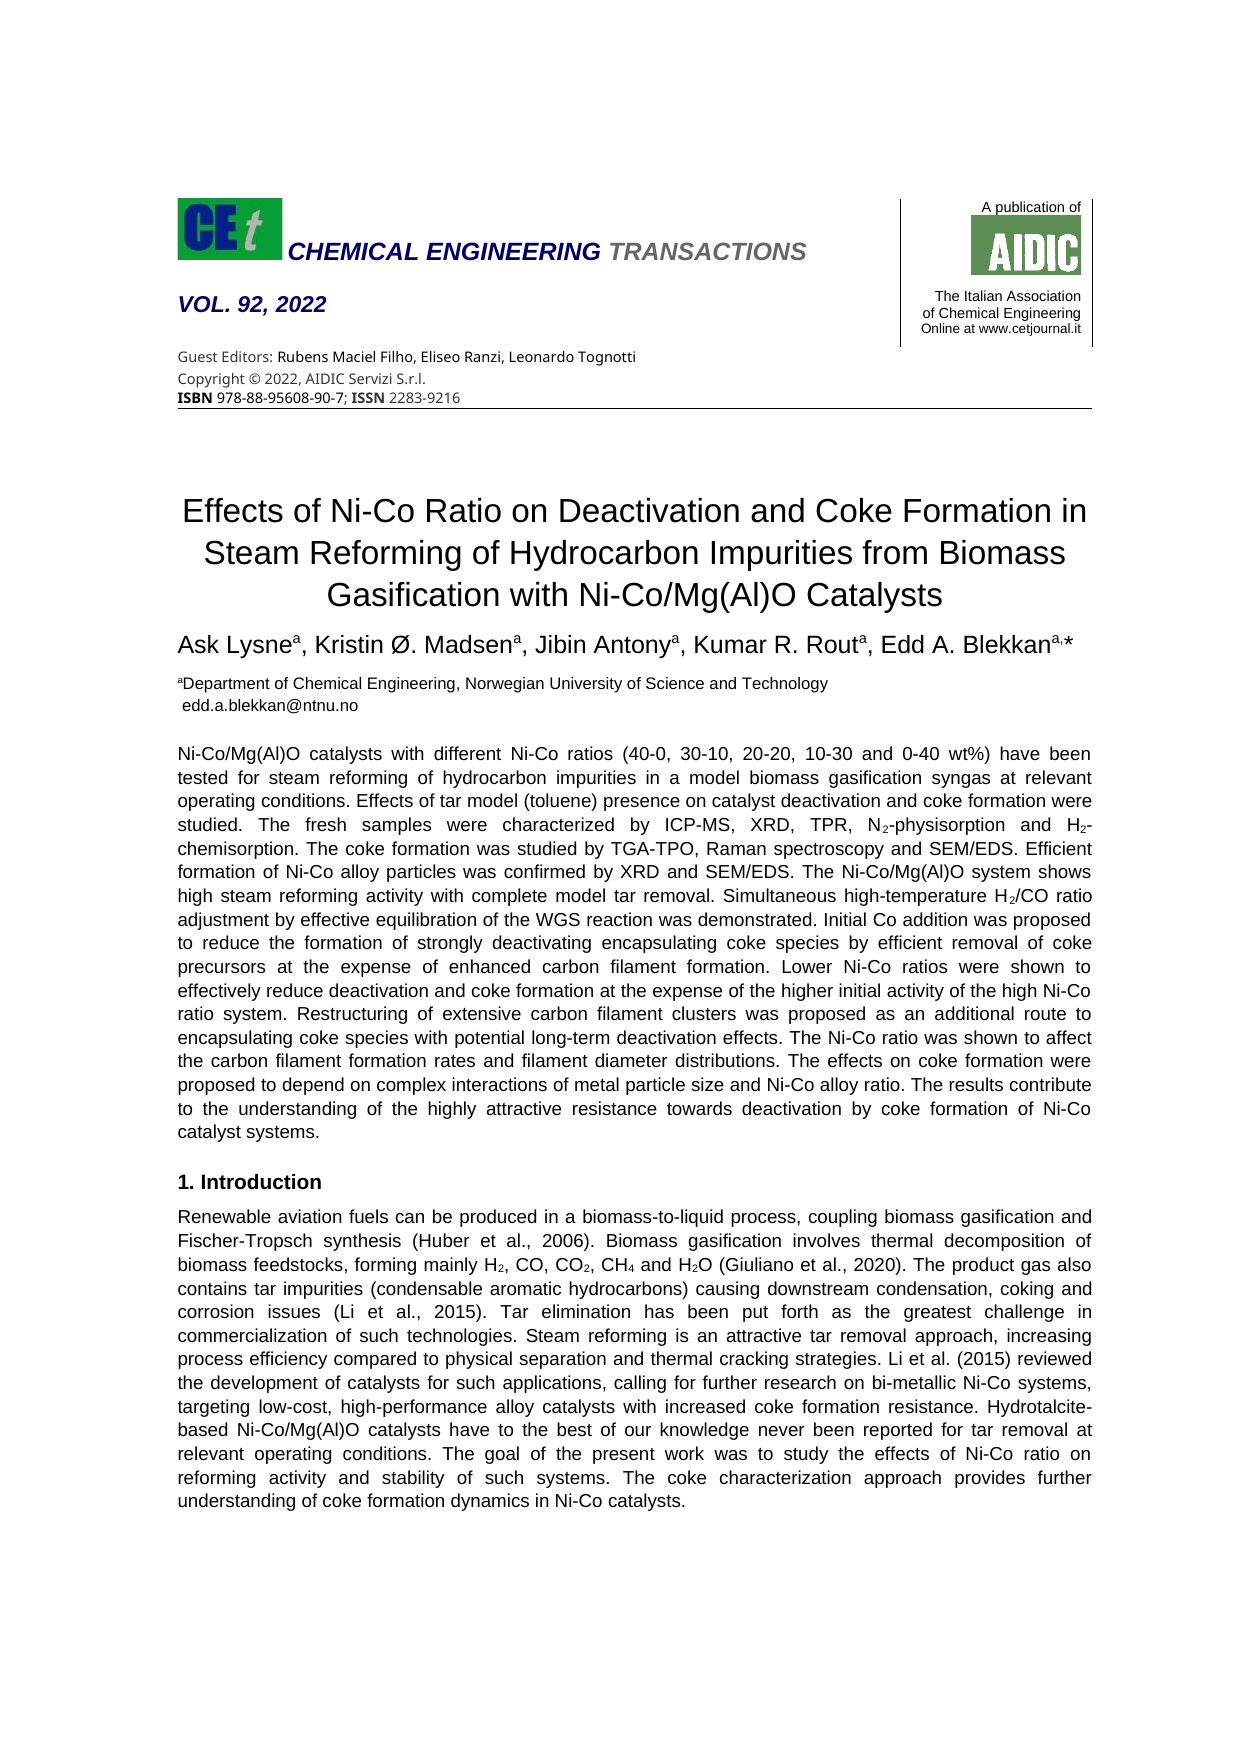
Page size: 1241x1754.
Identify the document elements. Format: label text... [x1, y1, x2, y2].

text aDepartment of Chemical Engineering, Norwegian University of Science and Technology [177, 674, 1092, 693]
text Ask Lysnea, Kristin Ø. Madsena, Jibin Antonya, Kumar R. Routa, Edd A. Blekkana,* [177, 630, 1092, 659]
table_header CHEMICAL ENGINEERING TRANSACTIONS VOL. 92, 2022 [178, 199, 900, 347]
text Ni-Co/Mg(Al)O catalysts with different Ni-Co ratios (40-0, 30-10, 20-20, 10-30 and 0-40 wt%) have been tested for steam reforming of hydrocarbon impurities in a model biomass gasification syngas at relevant operating conditions. Effects of tar model (toluene) presence on catalyst deactivation and coke formation were studied. The fresh samples were characterized by ICP-MS, XRD, TPR, N2-physisorption and H2-chemisorption. The coke formation was studied by TGA-TPO, Raman spectroscopy and SEM/EDS. Efficient formation of Ni-Co alloy particles was confirmed by XRD and SEM/EDS. The Ni-Co/Mg(Al)O system shows high steam reforming activity with complete model tar removal. Simultaneous high-temperature H2/CO ratio adjustment by effective equilibration of the WGS reaction was demonstrated. Initial Co addition was proposed to reduce the formation of strongly deactivating encapsulating coke species by efficient removal of coke precursors at the expense of enhanced carbon filament formation. Lower Ni-Co ratios were shown to effectively reduce deactivation and coke formation at the expense of the higher initial activity of the high Ni-Co ratio system. Restructuring of extensive carbon filament clusters was proposed as an additional route to encapsulating coke species with potential long-term deactivation effects. The Ni-Co ratio was shown to affect the carbon filament formation rates and filament diameter distributions. The effects on coke formation were proposed to depend on complex interactions of metal particle size and Ni-Co alloy ratio. The results contribute to the understanding of the highly attractive resistance towards deactivation by coke formation of Ni-Co catalyst systems. [177, 743, 1092, 1143]
title Effects of Ni-Co Ratio on Deactivation and Coke Formation in Steam Reforming of Hydrocarbon Impurities from Biomass Gasification with Ni-Co/Mg(Al)O Catalysts [177, 491, 1092, 614]
table_header A publication of [901, 199, 1092, 287]
picture [177, 198, 283, 260]
table_cell The Italian Association of Chemical Engineering Online at www.cetjournal.it [901, 288, 1092, 347]
text Renewable aviation fuels can be produced in a biomass-to-liquid process, coupling biomass gasification and Fischer-Tropsch synthesis (Huber et al., 2006). Biomass gasification involves thermal decomposition of biomass feedstocks, forming mainly H2, CO, CO2, CH4 and H2O (Giuliano et al., 2020). The product gas also contains tar impurities (condensable aromatic hydrocarbons) causing downstream condensation, coking and corrosion issues (Li et al., 2015). Tar elimination has been put forth as the greatest challenge in commercialization of such technologies. Steam reforming is an attractive tar removal approach, increasing process efficiency compared to physical separation and thermal cracking strategies. Li et al. (2015) reviewed the development of catalysts for such applications, calling for further research on bi-metallic Ni-Co systems, targeting low-cost, high-performance alloy catalysts with increased coke formation resistance. Hydrotalcite-based Ni-Co/Mg(Al)O catalysts have to the best of our knowledge never been reported for tar removal at relevant operating conditions. The goal of the present work was to study the effects of Ni-Co ratio on reforming activity and stability of such systems. The coke characterization approach provides further understanding of coke formation dynamics in Ni-Co catalysts. [177, 1206, 1092, 1512]
picture [971, 215, 1082, 275]
text edd.a.blekkan@ntnu.no [177, 696, 1092, 715]
subtitle Introduction [177, 1170, 1092, 1194]
table_cell Guest Editors: Rubens Maciel Filho, Eliseo Ranzi, Leonardo Tognotti Copyright © 2022, AIDIC Servizi S.r.l. ISBN 978-88-95608-90-7; ISSN 2283-9216 [178, 347, 1092, 408]
